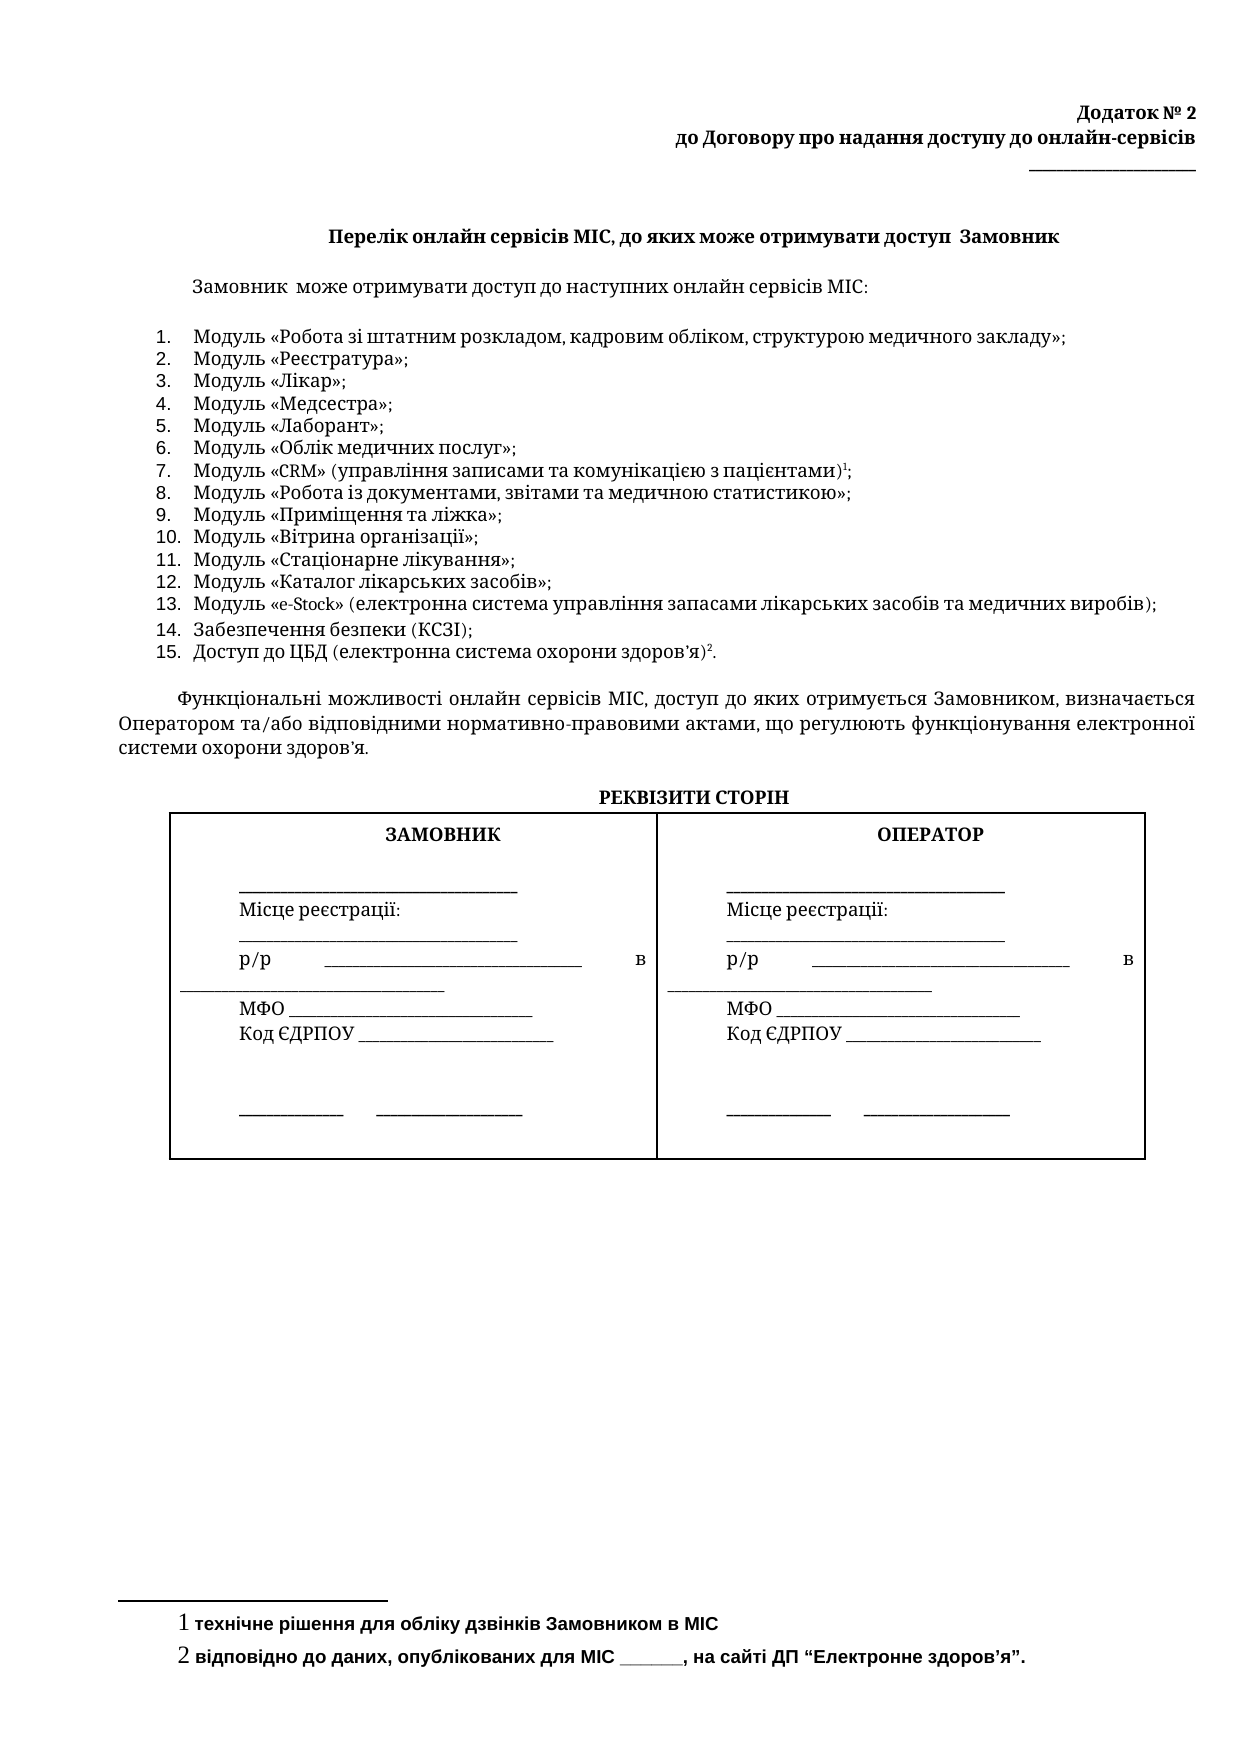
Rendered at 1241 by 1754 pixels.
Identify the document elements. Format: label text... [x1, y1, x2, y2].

text РЕКВІЗИТИ СТОРІН [118, 787, 1196, 809]
list Модуль «Робота із документами, звітами та медичною статистикою»; [156, 482, 1196, 504]
list Модуль «CRM» (управління записами та комунікацією з пацієнтами); [156, 459, 1196, 482]
list Модуль «e-Stock» (електронна система управління запасами лікарських засобів та медичних виробів); [156, 593, 1196, 616]
text Функціональні можливості онлайн сервісів МІС, доступ до яких отримується Замовником, визначається Оператором та/або відповідними нормативно-правовими актами, що регулюють функціонування електронної системи охорони здоров’я. [118, 688, 1196, 759]
list Модуль «Облік медичних послуг»; [156, 437, 1196, 459]
list Доступ до ЦБД (електронна система охорони здоров’я). [156, 641, 1196, 663]
text Перелік онлайн сервісів МІС, до яких може отримувати доступ Замовник [118, 227, 1196, 248]
list Модуль «Медсестра»; [156, 393, 1196, 415]
text ________________________ [118, 152, 1196, 174]
list Модуль «Каталог лікарських засобів»; [156, 571, 1196, 593]
text Замовник може отримувати доступ до наступних онлайн сервісів МІС: [118, 276, 1196, 298]
text Додаток № 2 [118, 103, 1196, 124]
list Забезпечення безпеки (КСЗІ); [156, 619, 1196, 641]
list Модуль «Лікар»; [156, 370, 1196, 393]
list Модуль «Реєстратура»; [156, 348, 1196, 370]
table_header ЗАМОВНИК ________________________________________ Місце реєстрації: ________________________________________ р/р _____________________________________ в ______________________________________ МФО ___________________________________ Код ЄДРПОУ ____________________________ _______________ _____________________ [171, 814, 656, 1157]
list Модуль «Лаборант»; [156, 415, 1196, 437]
table_header ОПЕРАТОР ________________________________________ Місце реєстрації: ________________________________________ р/р _____________________________________ в ______________________________________ МФО ___________________________________ Код ЄДРПОУ ____________________________ _______________ _____________________ [658, 814, 1144, 1157]
list Модуль «Вітрина організації»; [156, 526, 1196, 549]
list Модуль «Робота зі штатним розкладом, кадровим обліком, структурою медичного закладу»; [156, 326, 1196, 348]
list Модуль «Стаціонарне лікування»; [156, 549, 1196, 571]
list Модуль «Приміщення та ліжка»; [156, 504, 1196, 526]
text до Договору про надання доступу до онлайн-сервісів [118, 127, 1196, 149]
